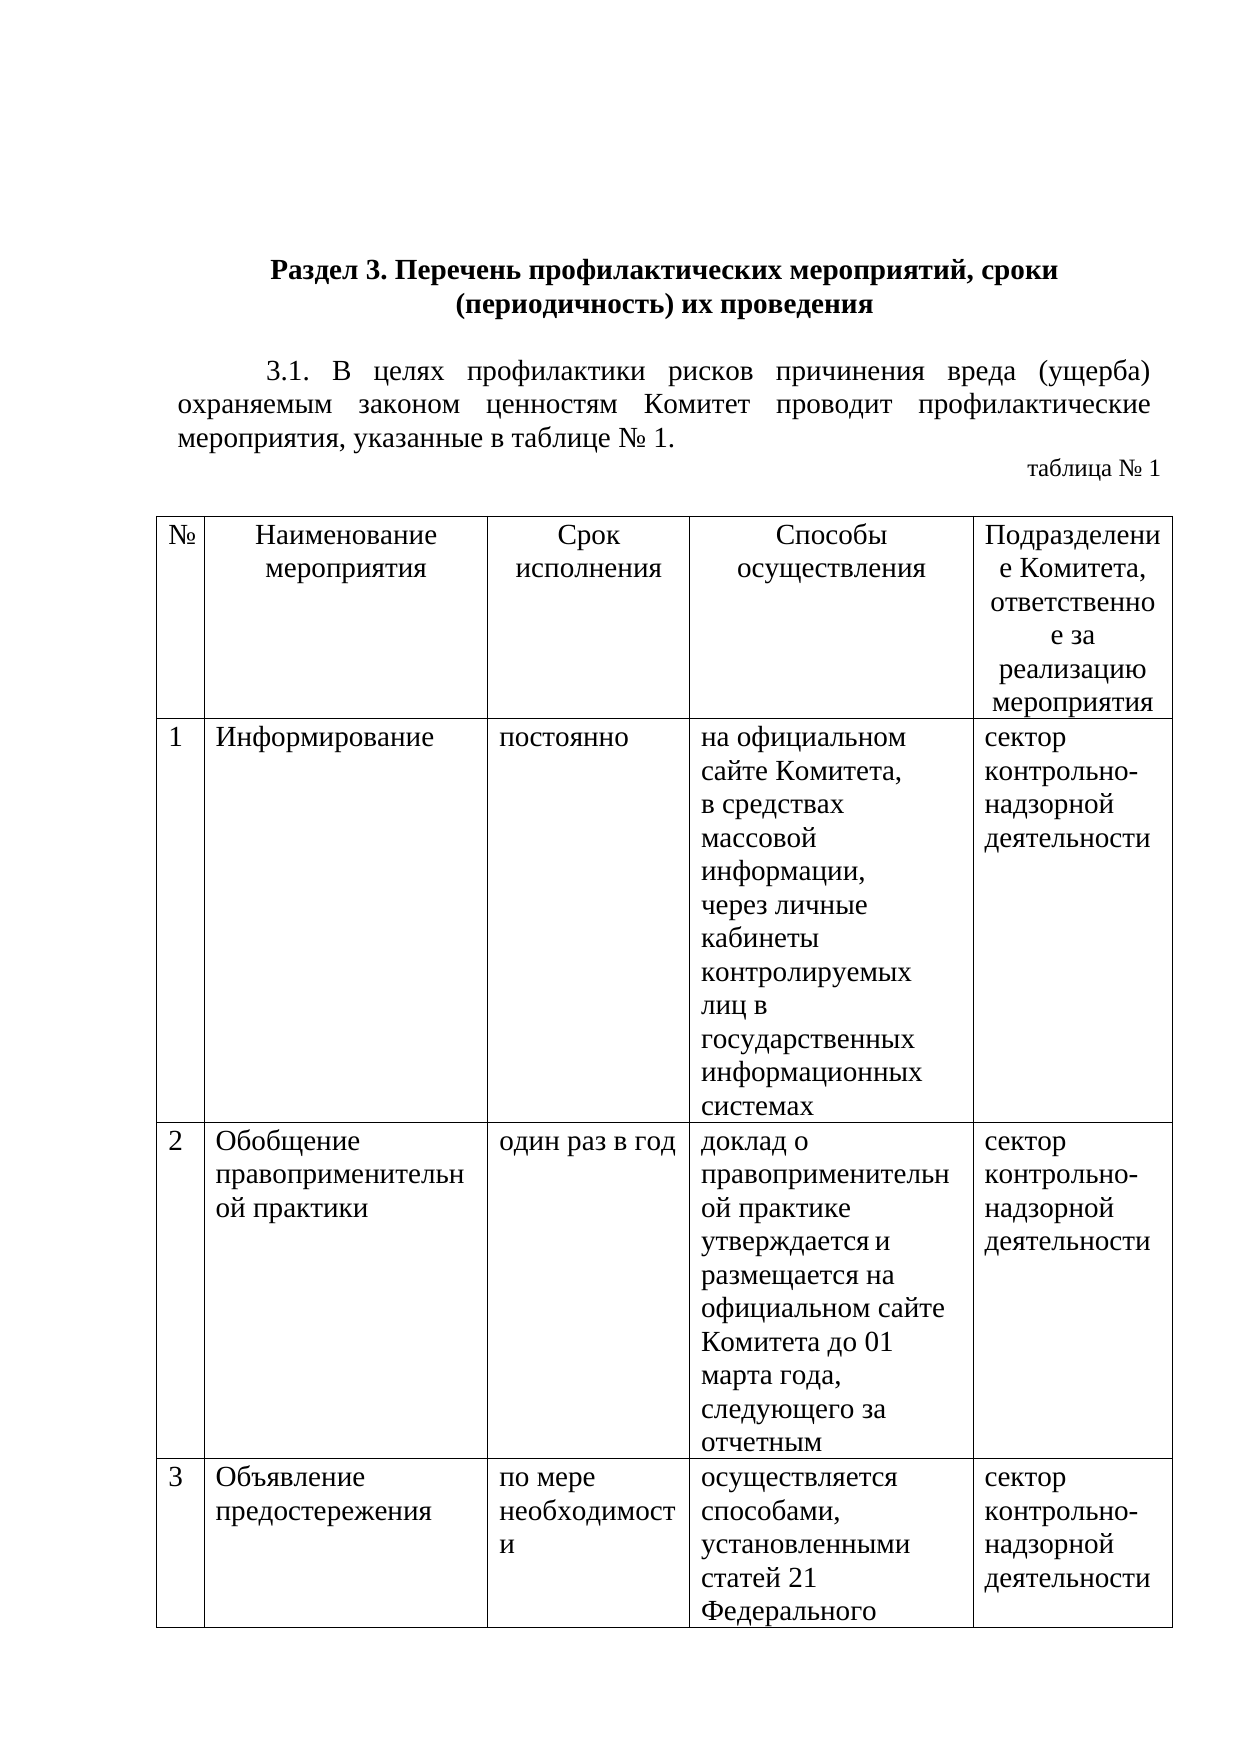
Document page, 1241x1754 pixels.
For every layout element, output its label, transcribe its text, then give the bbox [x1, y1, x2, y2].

table_cell доклад о правоприменительной практике утверждается и размещается на официальном сайте Комитета до 01 марта года, следующего за отчетным [690, 1123, 973, 1458]
table_cell Наименование мероприятия [205, 517, 487, 718]
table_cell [205, 1459, 487, 1627]
table_cell Подразделение Комитета, ответственное за реализацию мероприятия [974, 517, 1172, 718]
table_cell 2 [157, 1123, 204, 1458]
text Раздел 3. Перечень профилактических мероприятий, сроки (периодичность) их проведения [177, 252, 1152, 319]
table_cell один раз в год [488, 1123, 689, 1458]
table_header таблица № 1 [157, 454, 1172, 516]
table_cell на официальном сайте Комитета, в средствах массовой информации, через личные кабинеты контролируемых лиц в государственных информационных системах [690, 719, 973, 1122]
table_cell Срок исполнения [488, 517, 689, 718]
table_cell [974, 1459, 1172, 1627]
table_cell Обобщение правоприменительной практики [205, 1123, 487, 1458]
table_cell сектор контрольно-надзорной деятельности [974, 1123, 1172, 1458]
table_cell 3 [157, 1459, 204, 1627]
table_cell № [157, 517, 204, 718]
table_cell сектор контрольно-надзорной деятельности [974, 719, 1172, 1122]
table_cell Способы осуществления [690, 517, 973, 718]
text 3.1. В целях профилактики рисков причинения вреда (ущерба) охраняемым законом ценностям Комитет проводит профилактические мероприятия, указанные в таблице № 1. [177, 353, 1152, 453]
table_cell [690, 1459, 973, 1627]
table_cell 1 [157, 719, 204, 1122]
table_cell Информирование [205, 719, 487, 1122]
table_cell постоянно [488, 719, 689, 1122]
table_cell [488, 1459, 689, 1627]
